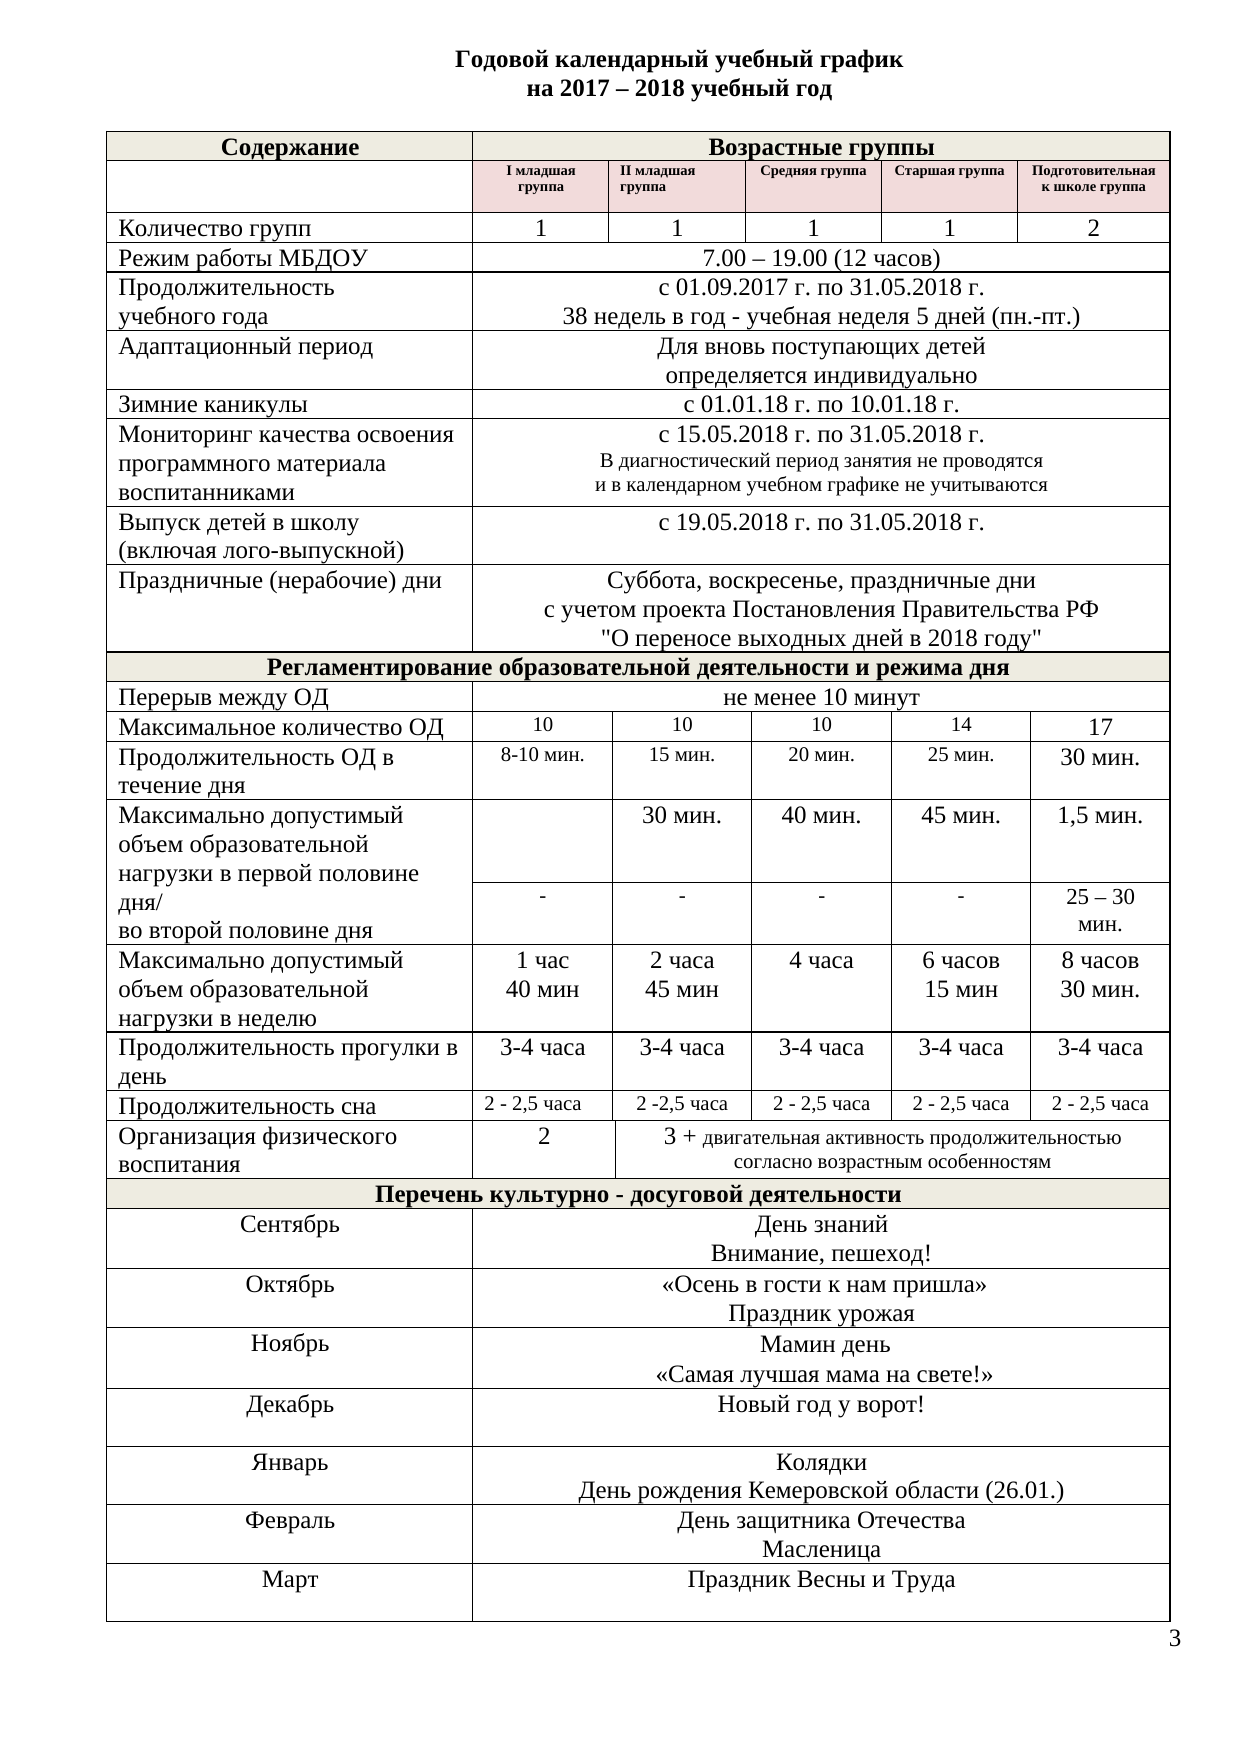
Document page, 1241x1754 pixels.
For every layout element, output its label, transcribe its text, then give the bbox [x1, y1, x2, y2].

table_cell 1,5 мин. [1031, 800, 1169, 882]
table_cell Выпуск детей в школу (включая лого-выпускной) [107, 507, 472, 564]
table_cell Средняя группа [746, 161, 881, 212]
table_cell Продолжительность прогулки в день [107, 1033, 472, 1090]
table_cell - [473, 883, 612, 944]
table_cell - [752, 883, 891, 944]
table_cell [107, 161, 472, 212]
table_cell 4 часа [752, 945, 891, 1031]
table_cell 1 [882, 213, 1017, 242]
table_cell 45 мин. [892, 800, 1030, 882]
table_cell Колядки День рождения Кемеровской области (26.01.) [473, 1447, 1169, 1504]
table_cell 10 [473, 712, 612, 741]
table_cell с 19.05.2018 г. по 31.05.2018 г. [473, 507, 1169, 564]
table_cell 2 -2,5 часа [613, 1091, 751, 1120]
table_cell Перечень культурно - досуговой деятельности [107, 1179, 1169, 1208]
table_cell Продолжительность ОД в течение дня [107, 742, 472, 799]
table_cell 1 [746, 213, 881, 242]
table_cell 10 [752, 712, 891, 741]
table_cell 1 час 40 мин [473, 945, 612, 1031]
table_cell День защитника Отечества Масленица [473, 1505, 1169, 1563]
table_cell День знаний Внимание, пешеход! [473, 1209, 1169, 1268]
table_cell 2 - 2,5 часа [892, 1091, 1030, 1120]
table_cell Продолжительность сна [107, 1091, 472, 1120]
table_cell 1 [609, 213, 745, 242]
table_header Возрастные группы [473, 132, 1169, 160]
table_cell 2 часа 45 мин [613, 945, 751, 1031]
table_cell - [892, 883, 1030, 944]
table_cell Октябрь [107, 1269, 472, 1327]
table_cell Подготовительная к школе группа [1018, 161, 1169, 212]
table_cell 3-4 часа [752, 1033, 891, 1090]
table_cell Суббота, воскресенье, праздничные дни с учетом проекта Постановления Правительства РФ "О переносе выходных дней в 2018 году" [473, 565, 1169, 651]
table_cell Сентябрь [107, 1209, 472, 1268]
table_cell Количество групп [107, 213, 472, 242]
table_cell - [613, 883, 751, 944]
table_cell 8 часов 30 мин. [1031, 945, 1169, 1031]
table_cell Организация физического воспитания [107, 1121, 472, 1178]
table_cell 3-4 часа [892, 1033, 1030, 1090]
table_cell Регламентирование образовательной деятельности и режима дня [107, 653, 1169, 681]
table_cell 25 – 30 мин. [1031, 883, 1169, 944]
table_cell Декабрь [107, 1389, 472, 1446]
table_cell Новый год у ворот! [473, 1389, 1169, 1446]
table_cell Январь [107, 1447, 472, 1504]
table_cell Максимально допустимый объем образовательной нагрузки в первой половине дня/ во второй половине дня [107, 800, 472, 944]
table_cell 2 [1018, 213, 1169, 242]
table_cell II младшая группа [609, 161, 745, 212]
table_cell 3 + двигательная активность продолжительностью согласно возрастным особенностям [616, 1121, 1169, 1178]
table_cell 40 мин. [752, 800, 891, 882]
table_cell Зимние каникулы [107, 390, 472, 418]
table_cell 3-4 часа [613, 1033, 751, 1090]
table_cell «Осень в гости к нам пришла» Праздник урожая [473, 1269, 1169, 1327]
table_cell с 01.01.18 г. по 10.01.18 г. [473, 390, 1169, 418]
table_cell Максимальное количество ОД [107, 712, 472, 741]
table_cell не менее 10 минут [473, 682, 1169, 711]
table_cell 2 - 2,5 часа [1031, 1091, 1169, 1120]
table_cell 2 - 2,5 часа [473, 1091, 612, 1120]
table_cell 1 [473, 213, 608, 242]
table_cell [473, 800, 612, 882]
table_cell Март [107, 1564, 472, 1621]
table_cell Мамин день «Самая лучшая мама на свете!» [473, 1328, 1169, 1388]
table_cell Продолжительность учебного года [107, 273, 472, 330]
table_cell Режим работы МБДОУ [107, 243, 472, 271]
table_cell 20 мин. [752, 742, 891, 799]
table_cell Ноябрь [107, 1328, 472, 1388]
table_header Содержание [107, 132, 472, 160]
table_cell с 15.05.2018 г. по 31.05.2018 г. В диагностический период занятия не проводятся и в календарном учебном графике не учитываются [473, 419, 1169, 506]
table_cell Мониторинг качества освоения программного материала воспитанниками [107, 419, 472, 506]
table_cell 7.00 – 19.00 (12 часов) [473, 243, 1169, 271]
table_cell 2 - 2,5 часа [752, 1091, 891, 1120]
table_cell Для вновь поступающих детей определяется индивидуально [473, 331, 1169, 388]
table_cell 30 мин. [1031, 742, 1169, 799]
table_cell 15 мин. [613, 742, 751, 799]
table_cell Перерыв между ОД [107, 682, 472, 711]
table_cell 14 [892, 712, 1030, 741]
table_cell 8-10 мин. [473, 742, 612, 799]
table_cell 2 [473, 1121, 615, 1178]
subtitle на 2017 – 2018 учебный год [177, 73, 1181, 102]
table_cell с 01.09.2017 г. по 31.05.2018 г. 38 недель в год - учебная неделя 5 дней (пн.-пт.) [473, 273, 1169, 330]
table_cell 3-4 часа [473, 1033, 612, 1090]
table_cell 25 мин. [892, 742, 1030, 799]
table_cell 17 [1031, 712, 1169, 741]
table_cell Старшая группа [882, 161, 1017, 212]
table_cell Максимально допустимый объем образовательной нагрузки в неделю [107, 945, 472, 1031]
subtitle Годовой календарный учебный график [177, 44, 1181, 73]
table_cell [473, 1564, 1169, 1621]
table_cell I младшая группа [473, 161, 608, 212]
table_cell 30 мин. [613, 800, 751, 882]
table_cell 6 часов 15 мин [892, 945, 1030, 1031]
table_cell Праздничные (нерабочие) дни [107, 565, 472, 651]
table_cell Адаптационный период [107, 331, 472, 388]
table_cell Февраль [107, 1505, 472, 1563]
table_cell 10 [613, 712, 751, 741]
table_cell 3-4 часа [1031, 1033, 1169, 1090]
